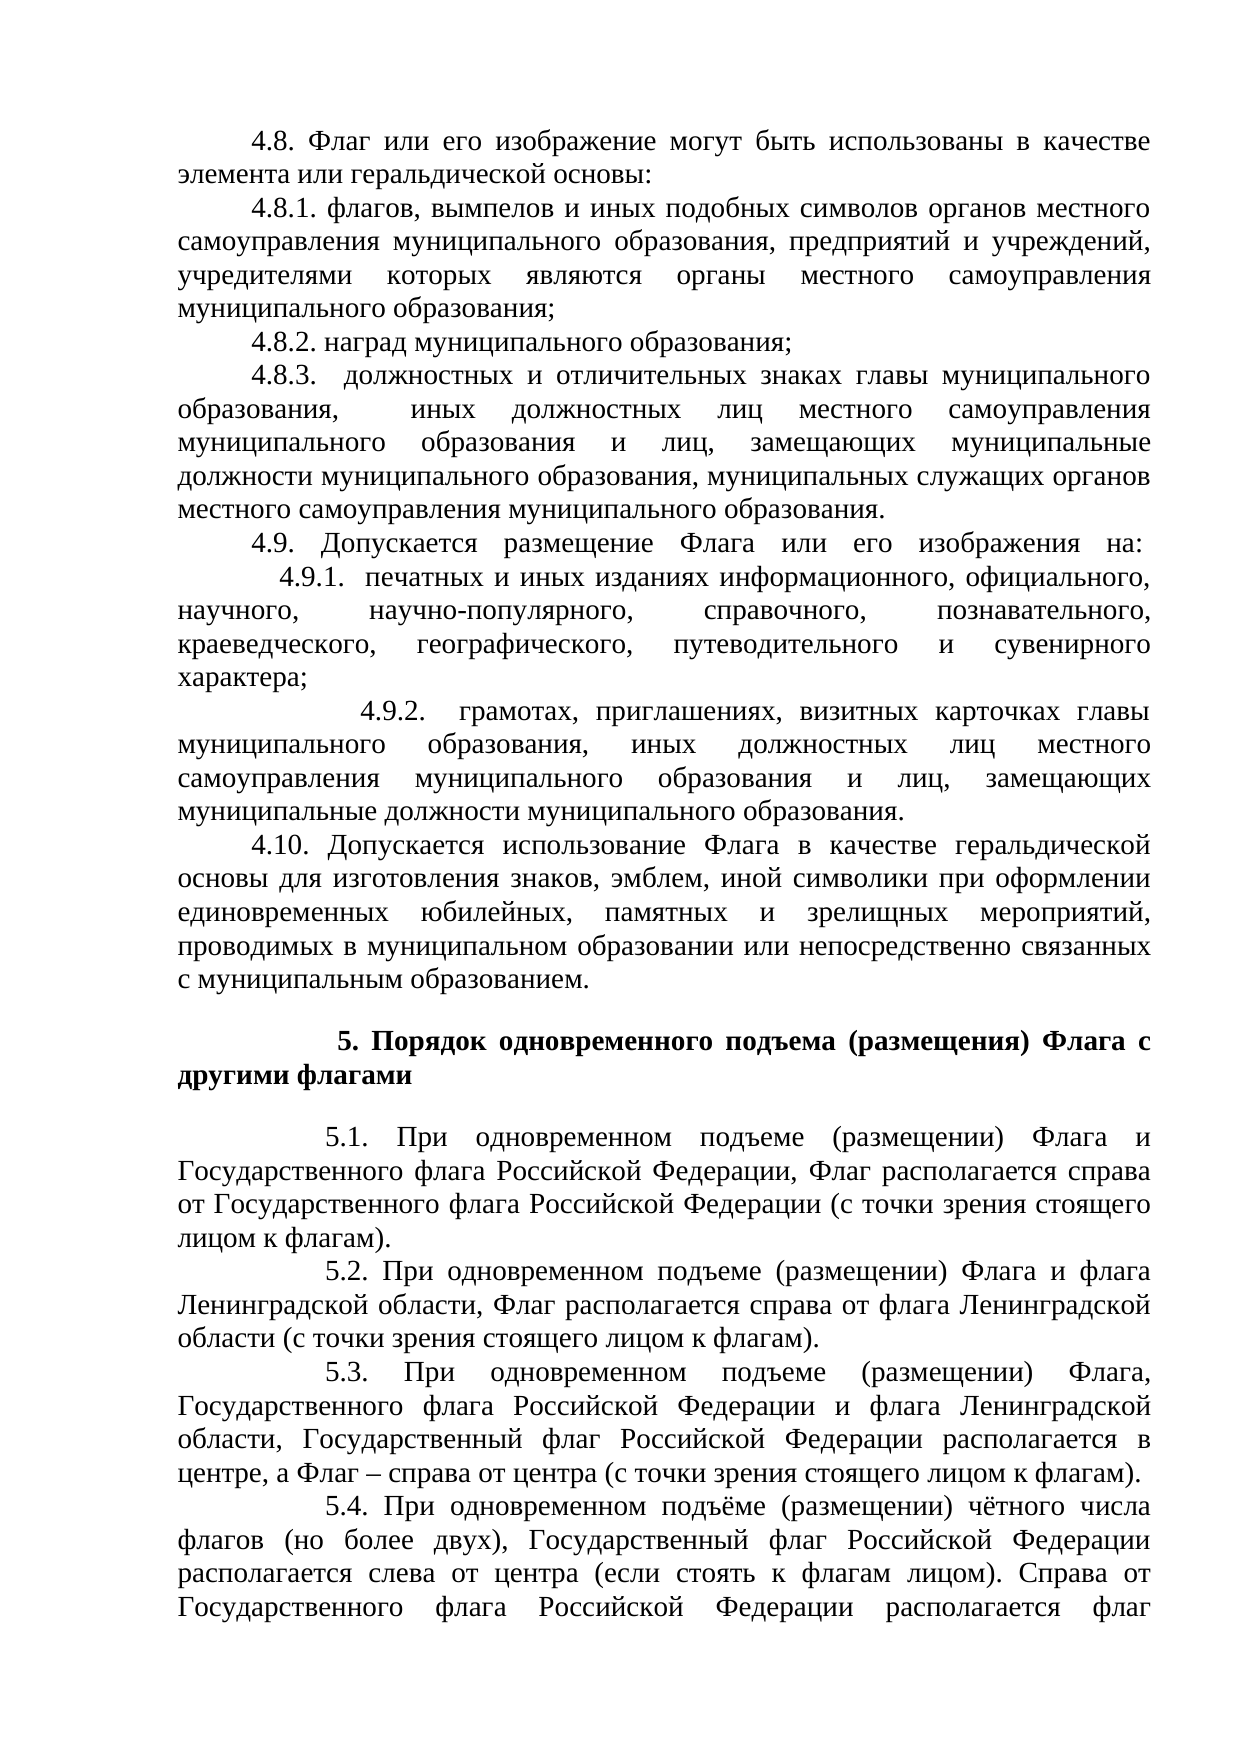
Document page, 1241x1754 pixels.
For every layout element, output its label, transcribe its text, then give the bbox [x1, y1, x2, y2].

text 4.8.2. наград муниципального образования; [177, 324, 1152, 357]
text 4.10. Допускается использование Флага в качестве геральдической основы для изготовления знаков, эмблем, иной символики при оформлении единовременных юбилейных, памятных и зрелищных мероприятий, проводимых в муниципальном образовании или непосредственно связанных с муниципальным образованием. [177, 827, 1152, 995]
text 4.8.3. должностных и отличительных знаках главы муниципального образования, иных должностных лиц местного самоуправления муниципального образования и лиц, замещающих муниципальные должности муниципального образования, муниципальных служащих органов местного самоуправления муниципального образования. [177, 357, 1152, 525]
text 5.2. При одновременном подъеме (размещении) Флага и флага Ленинградской области, Флаг располагается справа от флага Ленинградской области (с точки зрения стоящего лицом к флагам). [177, 1253, 1152, 1354]
text 4.8.1. флагов, вымпелов и иных подобных символов органов местного самоуправления муниципального образования, предприятий и учреждений, учредителями которых являются органы местного самоуправления муниципального образования; [177, 190, 1152, 324]
text 5. Порядок одновременного подъема (размещения) Флага с другими флагами [177, 1023, 1152, 1091]
text 4.9. Допускается размещение Флага или его изображения на: 4.9.1. печатных и иных изданиях информационного, официального, научного, научно-популярного, справочного, познавательного, краеведческого, географического, путеводительного и сувенирного характера; 4.9.2. грамотах, приглашениях, визитных карточках главы муниципального образования, иных должностных лиц местного самоуправления муниципального образования и лиц, замещающих муниципальные должности муниципального образования. [177, 525, 1152, 827]
text 5.3. При одновременном подъеме (размещении) Флага, Государственного флага Российской Федерации и флага Ленинградской области, Государственный флаг Российской Федерации располагается в центре, а Флаг – справа от центра (с точки зрения стоящего лицом к флагам). [177, 1354, 1152, 1488]
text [177, 1488, 1152, 1622]
text 4.8. Флаг или его изображение могут быть использованы в качестве элемента или геральдической основы: [177, 123, 1152, 190]
text 5.1. При одновременном подъеме (размещении) Флага и Государственного флага Российской Федерации, Флаг располагается справа от Государственного флага Российской Федерации (с точки зрения стоящего лицом к флагам). [177, 1119, 1152, 1253]
